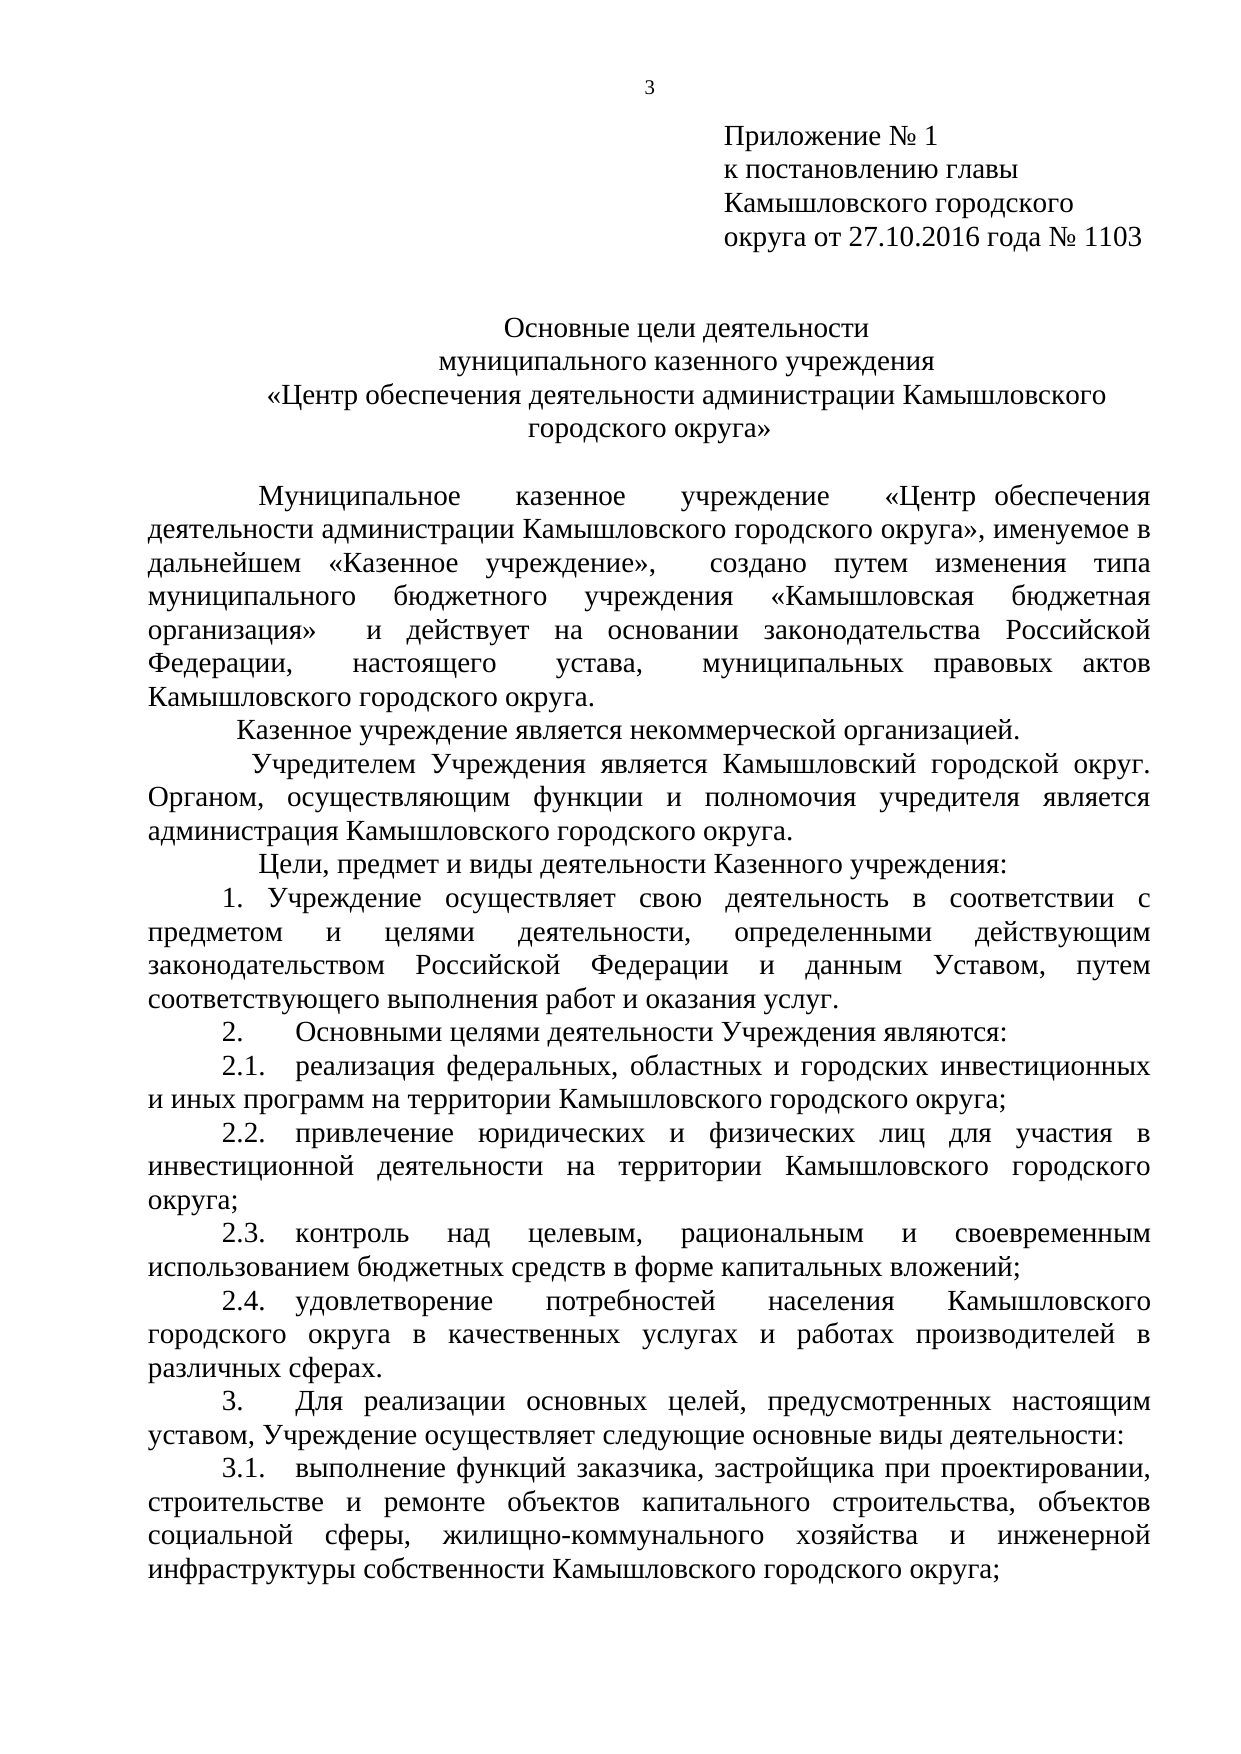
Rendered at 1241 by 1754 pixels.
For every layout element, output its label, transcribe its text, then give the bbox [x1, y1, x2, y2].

text Цели, предмет и виды деятельности Казенного учреждения: [148, 847, 1152, 880]
text «Центр обеспечения деятельности администрации Камышловского городского округа» [148, 377, 1152, 444]
text Муниципальное казенное учреждение «Центр обеспечения деятельности администрации Камышловского городского округа», именуемое в дальнейшем «Казенное учреждение», создано путем изменения типа муниципального бюджетного учреждения «Камышловская бюджетная организация» и действует на основании законодательства Российской Федерации, настоящего устава, муниципальных правовых актов Камышловского городского округа. [148, 478, 1152, 712]
text 2.4. удовлетворение потребностей населения Камышловского городского округа в качественных услугах и работах производителей в различных сферах. [148, 1283, 1152, 1383]
text Камышловского городского [148, 185, 1152, 219]
text 3.1. выполнение функций заказчика, застройщика при проектировании, строительстве и ремонте объектов капитального строительства, объектов социальной сферы, жилищно-коммунального хозяйства и инженерной инфраструктуры собственности Камышловского городского округа; [148, 1450, 1152, 1584]
text 2. Основными целями деятельности Учреждения являются: [148, 1014, 1152, 1048]
text 1. Учреждение осуществляет свою деятельность в соответствии с предметом и целями деятельности, определенными действующим законодательством Российской Федерации и данным Уставом, путем соответствующего выполнения работ и оказания услуг. [148, 880, 1152, 1014]
text 3. Для реализации основных целей, предусмотренных настоящим уставом, Учреждение осуществляет следующие основные виды деятельности: [148, 1383, 1152, 1450]
text к постановлению главы [148, 152, 1152, 185]
text Основные цели деятельности [148, 310, 1152, 343]
text муниципального казенного учреждения [148, 343, 1152, 377]
text Учредителем Учреждения является Камышловский городской округ. Органом, осуществляющим функции и полномочия учредителя является администрация Камышловского городского округа. [148, 746, 1152, 847]
text округа от 27.10.2016 года № 1103 [148, 219, 1152, 252]
text 2.1. реализация федеральных, областных и городских инвестиционных и иных программ на территории Камышловского городского округа; [148, 1048, 1152, 1115]
text Приложение № 1 [148, 118, 1152, 152]
text Казенное учреждение является некоммерческой организацией. [148, 712, 1152, 746]
text 2.3. контроль над целевым, рациональным и своевременным использованием бюджетных средств в форме капитальных вложений; [148, 1216, 1152, 1283]
text 2.2. привлечение юридических и физических лиц для участия в инвестиционной деятельности на территории Камышловского городского округа; [148, 1115, 1152, 1216]
